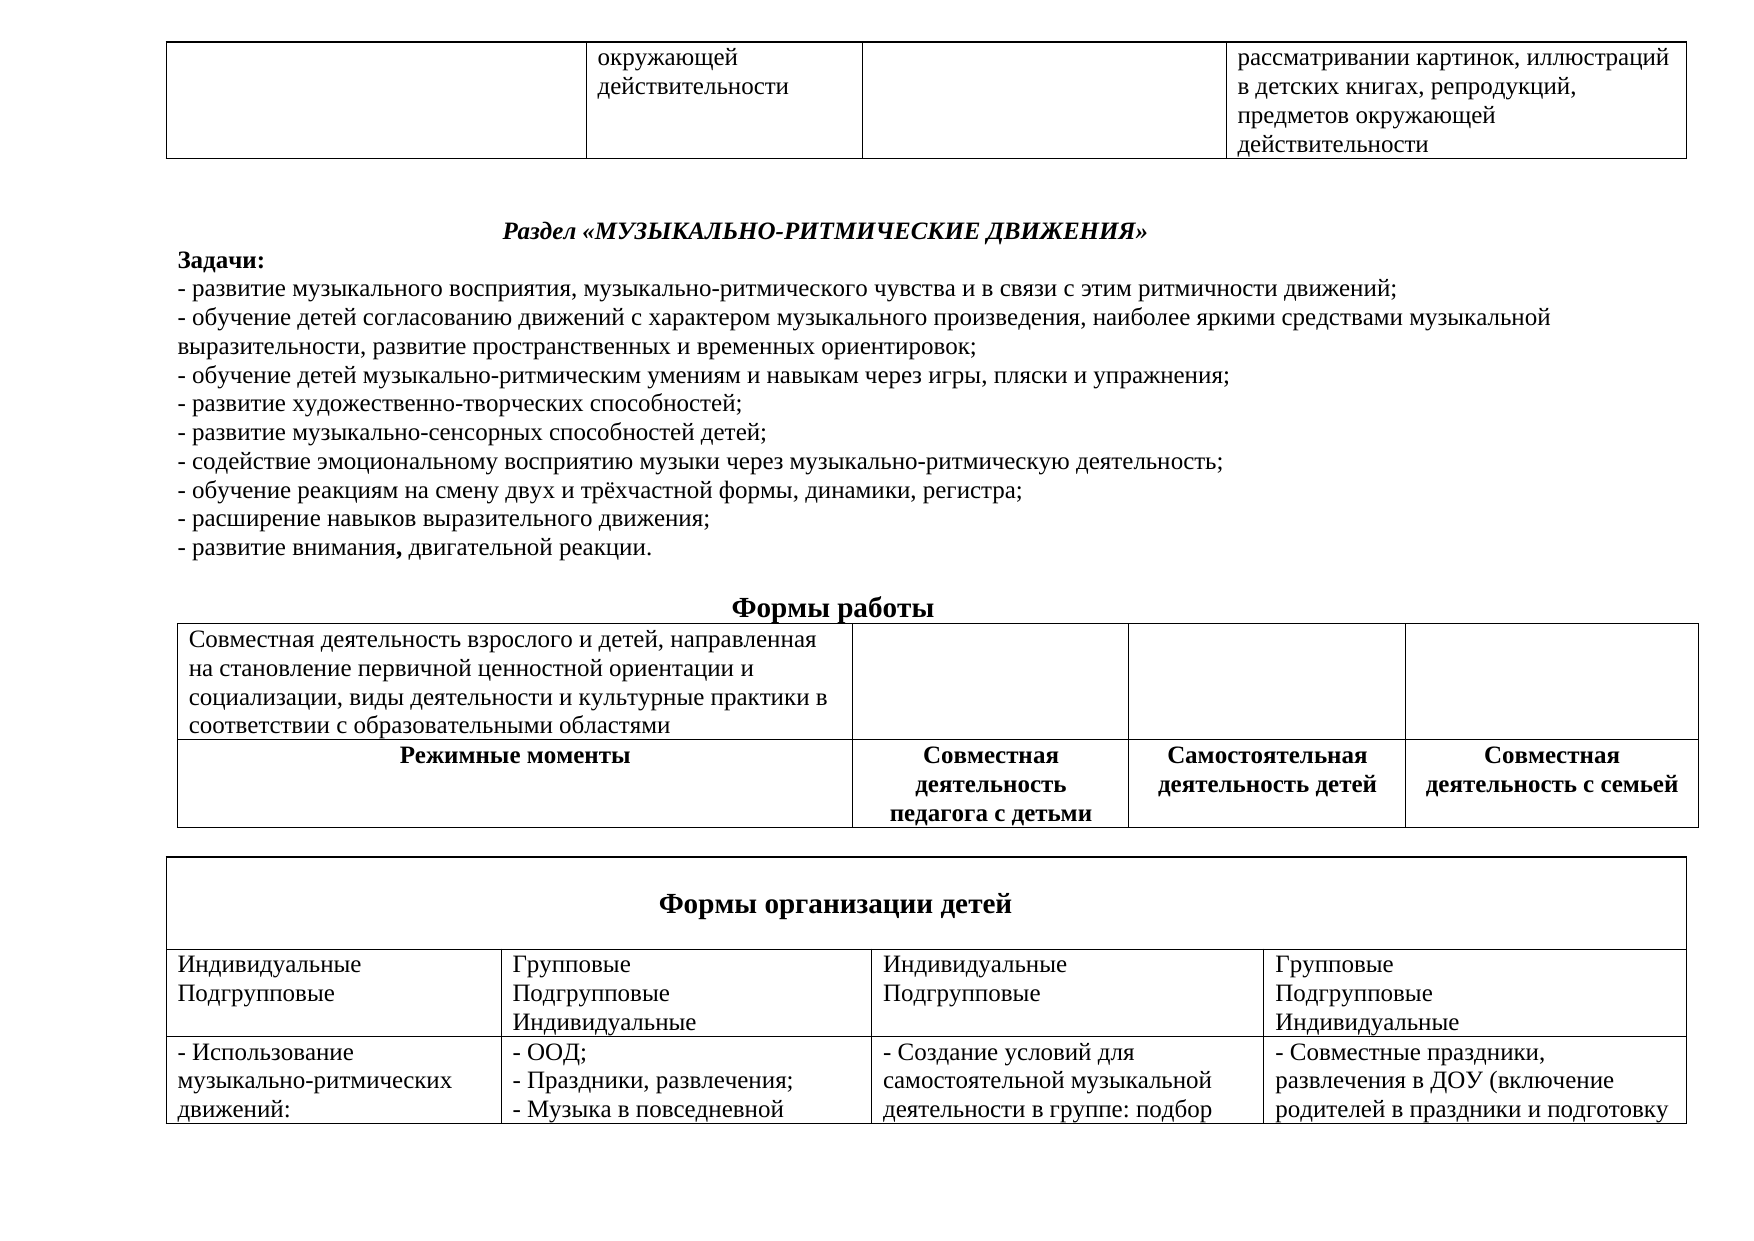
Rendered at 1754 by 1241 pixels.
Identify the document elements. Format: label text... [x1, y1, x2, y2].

text - развитие музыкального восприятия, музыкально-ритмического чувства и в связи с этим ритмичности движений; [177, 273, 1698, 302]
table_cell Индивидуальные Подгрупповые [167, 950, 501, 1036]
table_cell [587, 43, 862, 157]
text - обучение детей согласованию движений с характером музыкального произведения, наиболее яркими средствами музыкальной выразительности, развитие пространственных и временных ориентировок; [177, 302, 1698, 360]
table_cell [1264, 1037, 1686, 1123]
table_header Формы организации детей [167, 858, 1686, 948]
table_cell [872, 1037, 1263, 1123]
text Раздел «МУЗЫКАЛЬНО-РИТМИЧЕСКИЕ ДВИЖЕНИЯ» [177, 216, 1698, 245]
table_header [1129, 624, 1405, 739]
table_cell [167, 1037, 501, 1123]
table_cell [502, 1037, 871, 1123]
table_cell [863, 43, 1226, 157]
text - расширение навыков выразительного движения; [177, 503, 1698, 532]
table_header [1406, 624, 1698, 739]
table_header [853, 624, 1128, 739]
table_cell Режимные моменты [178, 740, 852, 827]
text Задачи: [177, 245, 1698, 273]
text - обучение реакциям на смену двух и трёхчастной формы, динамики, регистра; [177, 475, 1698, 503]
text - содействие эмоциональному восприятию музыки через музыкально-ритмическую деятельность; [177, 446, 1698, 475]
text - развитие музыкально-сенсорных способностей детей; [177, 417, 1698, 446]
table_cell Групповые Подгрупповые Индивидуальные [502, 950, 871, 1036]
table_cell Совместная деятельность педагога с детьми [853, 740, 1128, 827]
table_cell Групповые Подгрупповые Индивидуальные [1264, 950, 1686, 1036]
text - развитие художественно-творческих способностей; [177, 388, 1698, 417]
table_cell Совместная деятельность с семьей [1406, 740, 1698, 827]
table_header Совместная деятельность взрослого и детей, направленная на становление первичной ценностной ориентации и социализации, виды деятельности и культурные практики в соответствии с образовательными областями [178, 624, 852, 739]
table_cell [1227, 43, 1686, 157]
text - развитие внимания, двигательной реакции. [177, 532, 1698, 561]
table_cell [167, 43, 586, 157]
text Формы работы [177, 590, 1698, 623]
table_cell Индивидуальные Подгрупповые [872, 950, 1263, 1036]
table_cell Самостоятельная деятельность детей [1129, 740, 1405, 827]
text - обучение детей музыкально-ритмическим умениям и навыкам через игры, пляски и упражнения; [177, 360, 1698, 388]
